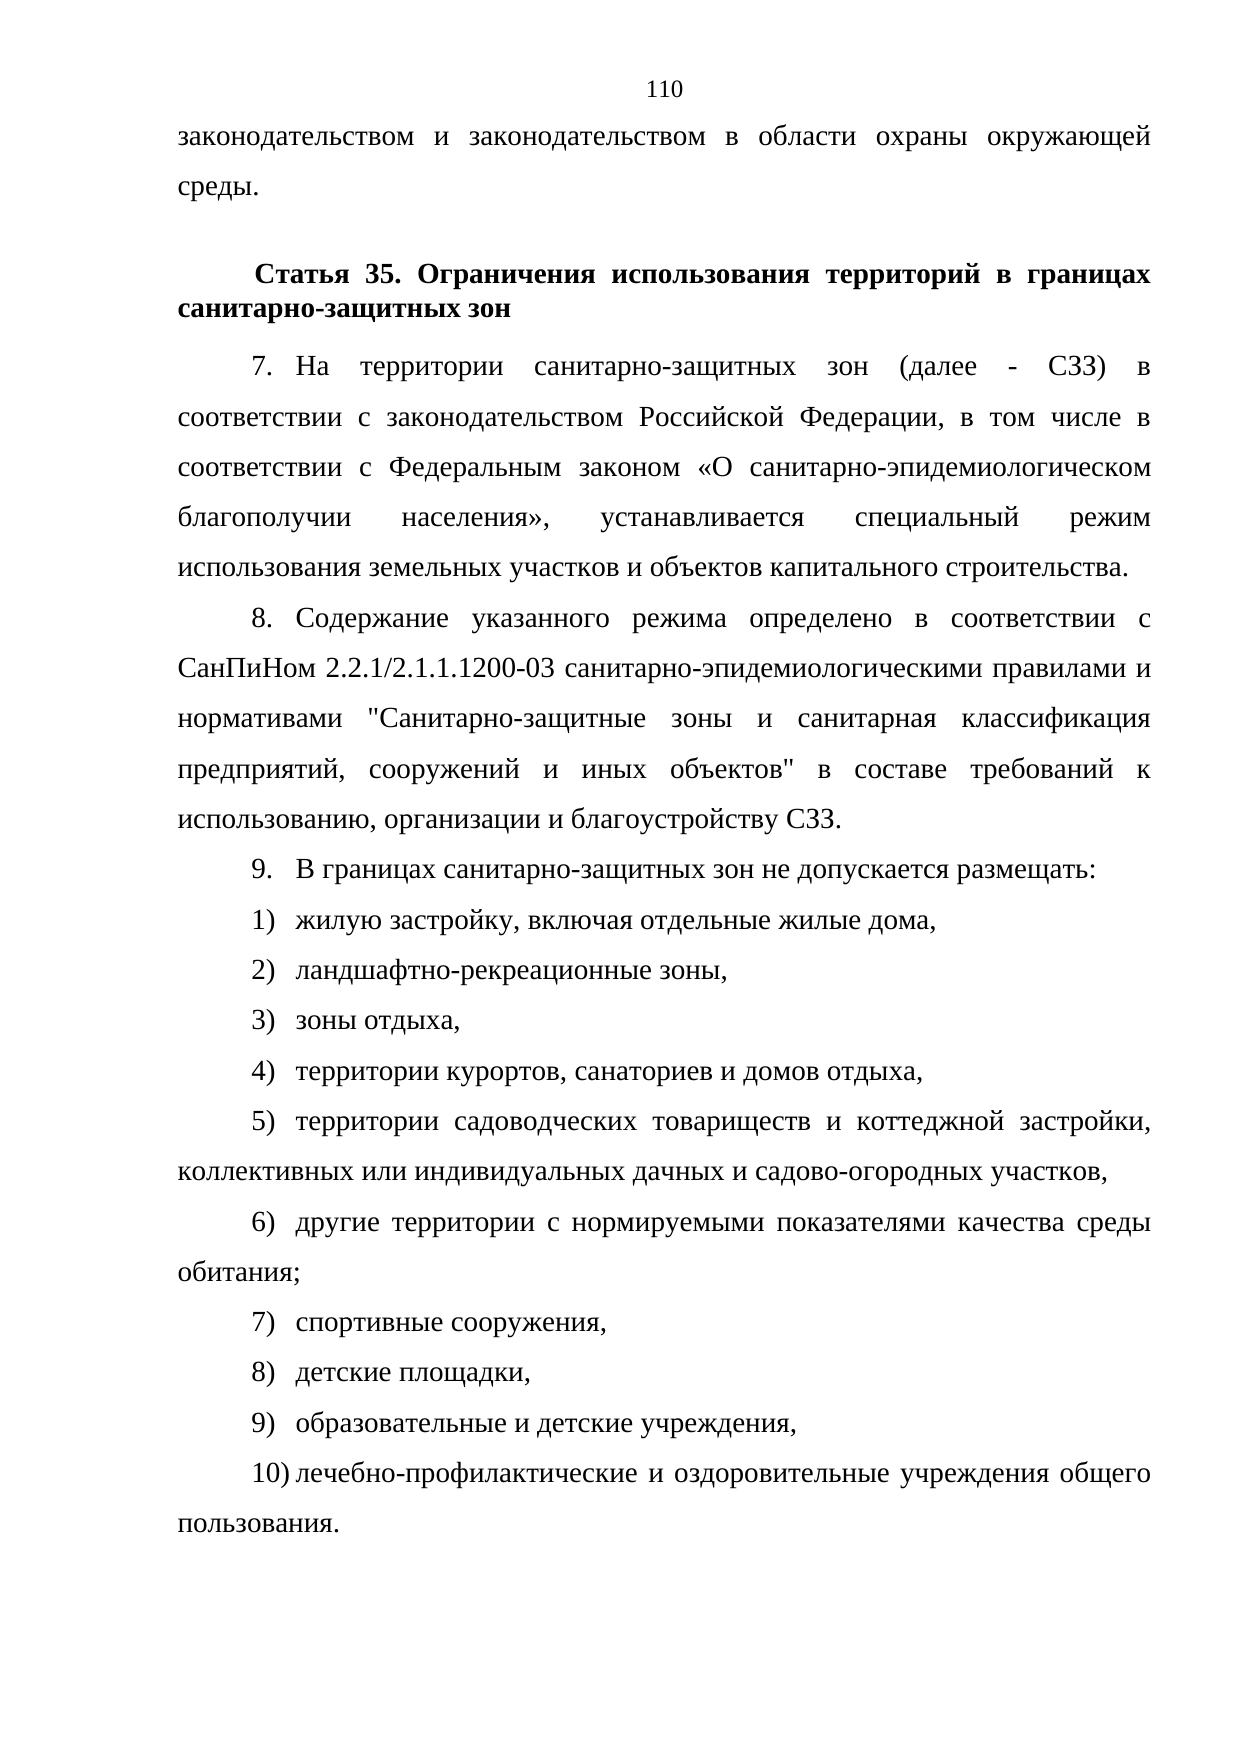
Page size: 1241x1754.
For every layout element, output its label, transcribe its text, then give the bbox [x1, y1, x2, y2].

list В границах санитарно-защитных зон не допускается размещать: [177, 851, 1152, 885]
list лечебно-профилактические и оздоровительные учреждения общего пользования. [177, 1455, 1152, 1539]
list образовательные и детские учреждения, [177, 1405, 1152, 1438]
list спортивные сооружения, [177, 1304, 1152, 1338]
list зоны отдыха, [177, 1002, 1152, 1036]
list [177, 118, 1152, 202]
list ландшафтно-рекреационные зоны, [177, 952, 1152, 986]
list детские площадки, [177, 1354, 1152, 1388]
list Содержание указанного режима определено в соответствии с СанПиНом 2.2.1/2.1.1.1200-03 санитарно-эпидемиологическими правилами и нормативами "Санитарно-защитные зоны и санитарная классификация предприятий, сооружений и иных объектов" в составе требований к использованию, организации и благоустройству СЗЗ. [177, 600, 1152, 835]
list территории курортов, санаториев и домов отдыха, [177, 1053, 1152, 1086]
list территории садоводческих товариществ и коттеджной застройки, коллективных или индивидуальных дачных и садово-огородных участков, [177, 1103, 1152, 1187]
list жилую застройку, включая отдельные жилые дома, [177, 902, 1152, 935]
text Статья 35. Ограничения использования территорий в границах санитарно-защитных зон [177, 256, 1152, 323]
list На территории санитарно-защитных зон (далее - СЗЗ) в соответствии с законодательством Российской Федерации, в том числе в соответствии с Федеральным законом «О санитарно-эпидемиологическом благополучии населения», устанавливается специальный режим использования земельных участков и объектов капитального строительства. [177, 348, 1152, 583]
list другие территории с нормируемыми показателями качества среды обитания; [177, 1204, 1152, 1287]
